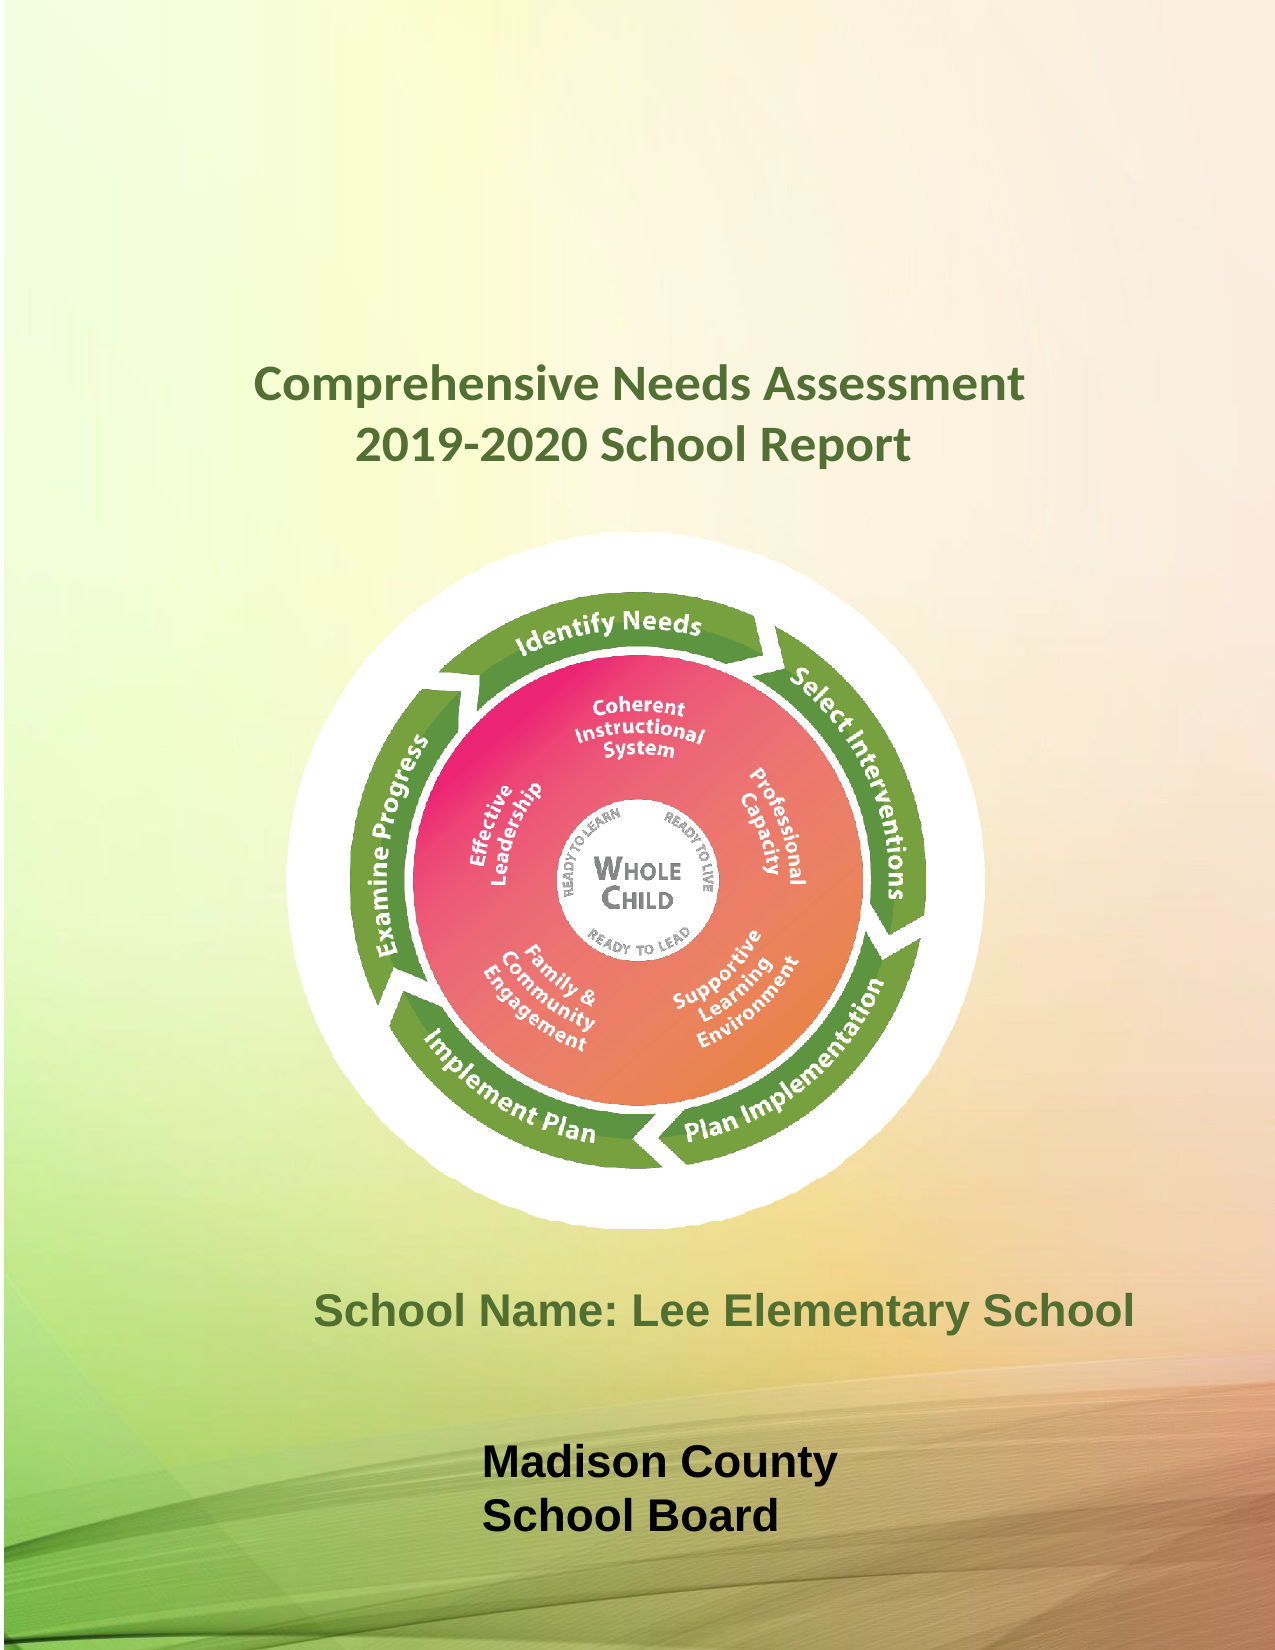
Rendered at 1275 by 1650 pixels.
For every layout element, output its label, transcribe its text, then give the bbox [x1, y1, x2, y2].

text School Name: Lee Elementary School [313, 1284, 1275, 1337]
text Comprehensive Needs Assessment 2019-2020 School Report [254, 352, 1030, 474]
text Madison County School Board [482, 1434, 873, 1541]
picture [4, 0, 1275, 1650]
